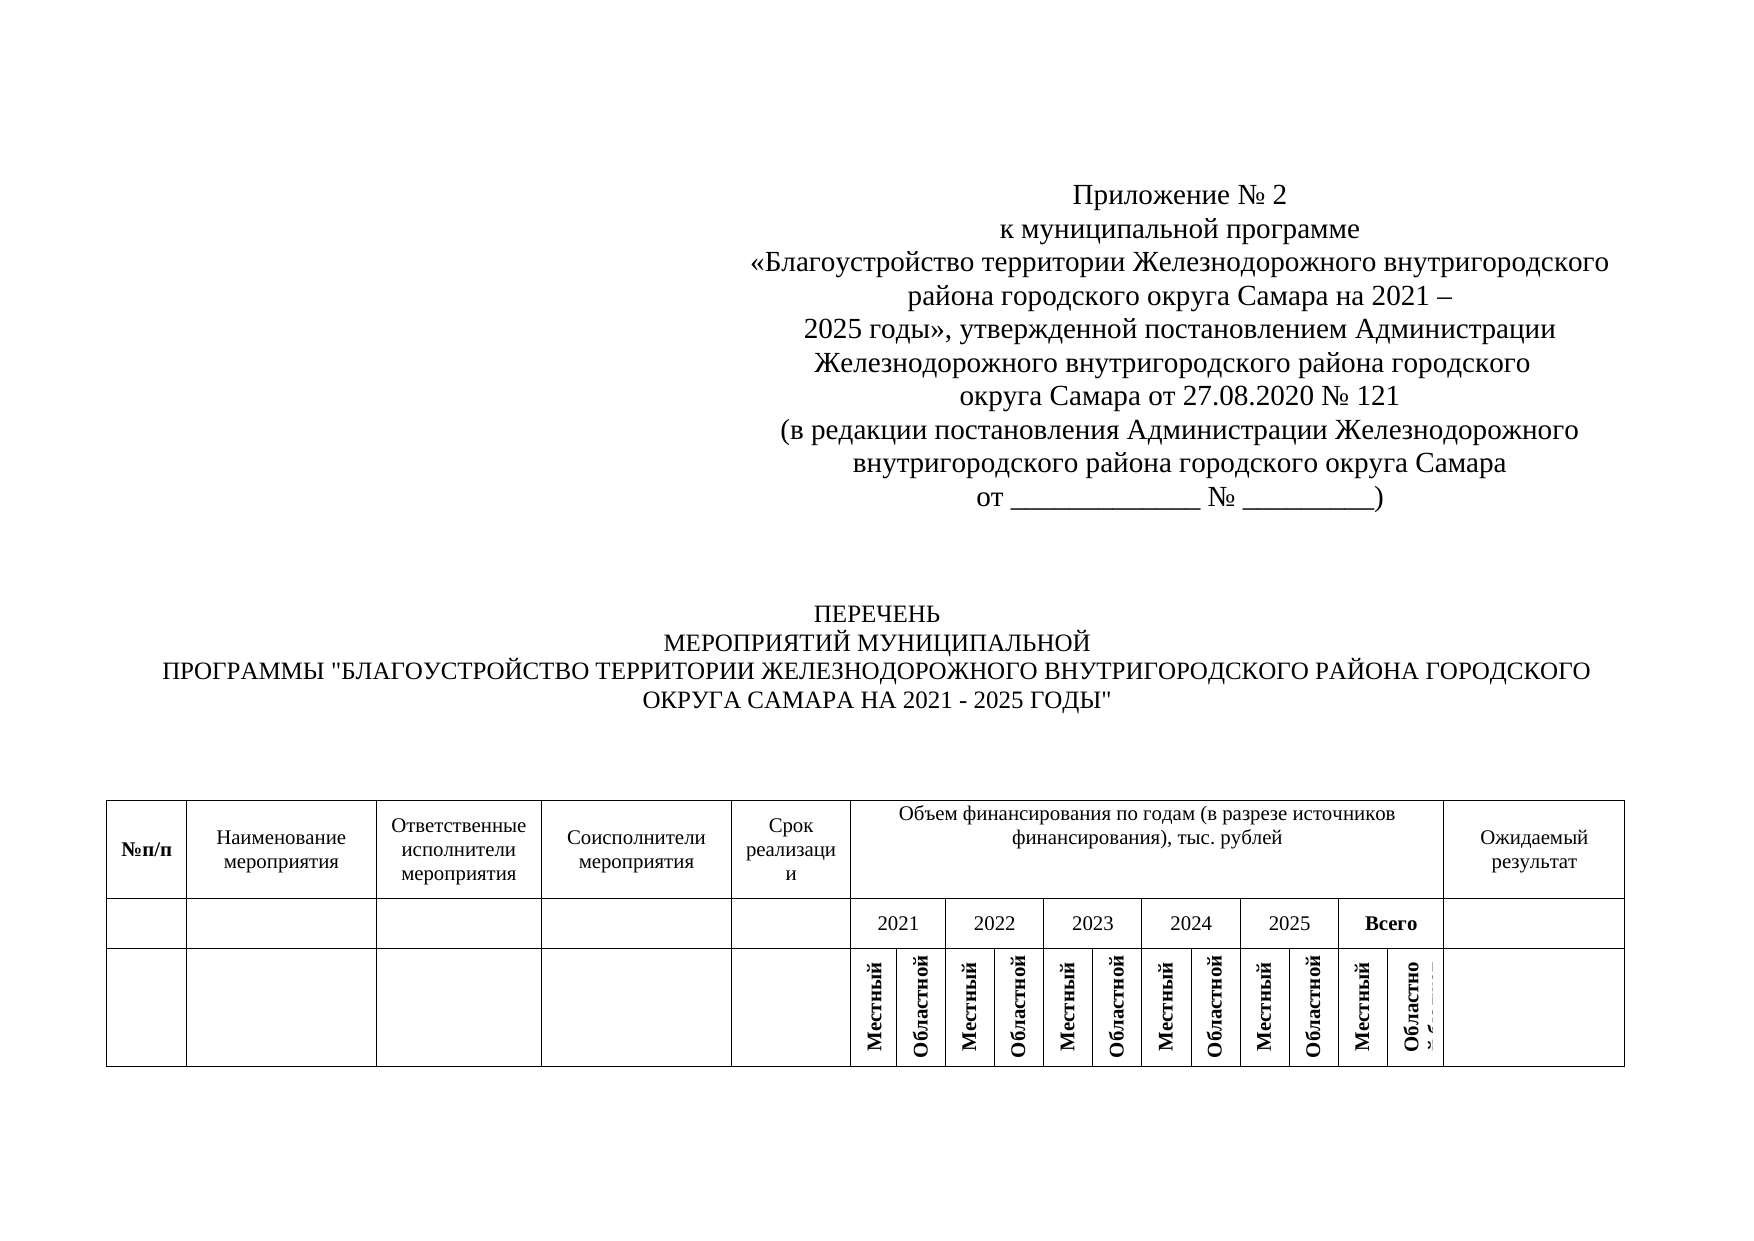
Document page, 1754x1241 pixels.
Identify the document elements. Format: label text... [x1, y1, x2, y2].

table_cell [732, 949, 850, 1066]
table_cell 2024 [1142, 899, 1240, 947]
text к муниципальной программе [709, 211, 1636, 244]
table_cell Областной бюджет [1192, 949, 1240, 1066]
table_cell Местный бюджет [1044, 949, 1092, 1066]
table_cell [107, 899, 186, 947]
table_cell [732, 899, 850, 947]
table_header Наименование мероприятия [187, 801, 376, 897]
table_cell [377, 899, 541, 947]
table_cell Местный бюджет [1241, 949, 1289, 1066]
table_cell Областной бюджет [1290, 949, 1338, 1066]
text (в редакции постановления Администрации Железнодорожного внутригородского района городского округа Самара [723, 412, 1636, 479]
text от _____________ № _________) [723, 479, 1636, 513]
table_cell 2025 [1241, 899, 1338, 947]
table_cell [542, 949, 731, 1066]
table_cell Областной бюджет [897, 949, 945, 1066]
table_header Объем финансирования по годам (в разрезе источников финансирования), тыс. рублей [851, 801, 1443, 897]
table_header Соисполнители мероприятия [542, 801, 731, 897]
text «Благоустройство территории Железнодорожного внутригородского [709, 244, 1636, 278]
table_cell 2021 [851, 899, 945, 947]
table_header №п/п [107, 801, 186, 897]
text района городского округа Самара на 2021 – [709, 278, 1636, 311]
table_cell [107, 949, 186, 1066]
text округа Самара от 27.08.2020 № 121 [709, 378, 1636, 412]
text МЕРОПРИЯТИЙ МУНИЦИПАЛЬНОЙ [118, 628, 1636, 656]
table_cell Местный бюджет [1142, 949, 1191, 1066]
table_cell [1444, 949, 1624, 1066]
table_cell [542, 899, 731, 947]
table_cell [1444, 899, 1624, 947]
text 2025 годы», утвержденной постановлением Администрации Железнодорожного внутригородского района городского [709, 311, 1636, 378]
table_cell Областной бюджет [1388, 949, 1443, 1066]
table_header Ответственные исполнители мероприятия [377, 801, 541, 897]
table_cell [187, 949, 376, 1066]
table_cell Всего [1339, 899, 1443, 947]
table_cell 2023 [1044, 899, 1141, 947]
text ПРОГРАММЫ "БЛАГОУСТРОЙСТВО ТЕРРИТОРИИ ЖЕЛЕЗНОДОРОЖНОГО ВНУТРИГОРОДСКОГО РАЙОНА ГОРОДСКОГО ОКРУГА САМАРА НА 2021 - 2025 ГОДЫ" [118, 656, 1636, 714]
table_cell Местный бюджет [851, 949, 896, 1066]
table_cell Областной бюджет [995, 949, 1043, 1066]
text Приложение № 2 [709, 177, 1636, 211]
table_cell Областной бюджет [1093, 949, 1141, 1066]
table_header Ожидаемый результат [1444, 801, 1624, 897]
table_cell Местный бюджет [1339, 949, 1387, 1066]
table_cell [377, 949, 541, 1066]
text ПЕРЕЧЕНЬ [118, 599, 1636, 628]
table_cell 2022 [946, 899, 1043, 947]
table_cell Местный бюджет [946, 949, 994, 1066]
table_header Срок реализации [732, 801, 850, 897]
table_cell [187, 899, 376, 947]
